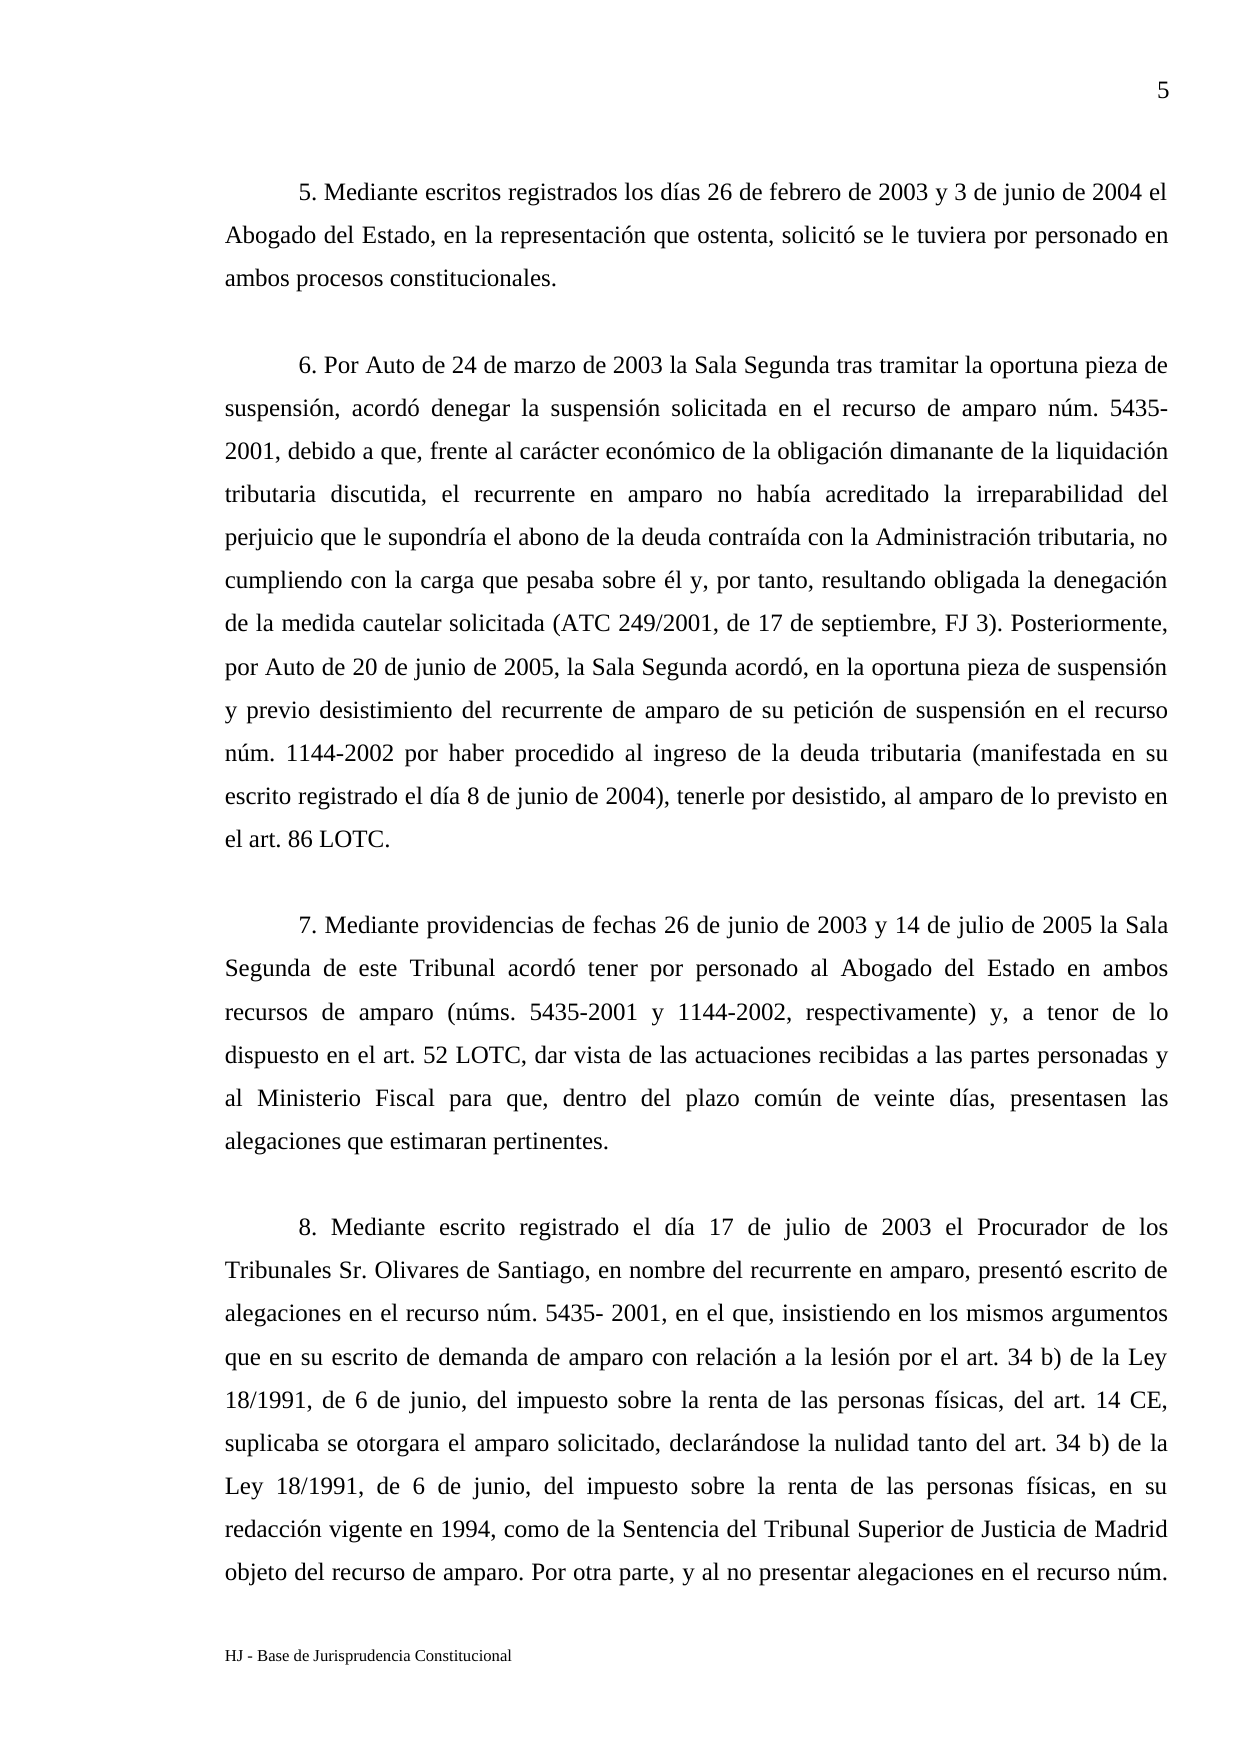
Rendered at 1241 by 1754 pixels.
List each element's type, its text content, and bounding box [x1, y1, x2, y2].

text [224, 1212, 1169, 1586]
text 7. Mediante providencias de fechas 26 de junio de 2003 y 14 de julio de 2005 la Sala Segunda de este Tribunal acordó tener por personado al Abogado del Estado en ambos recursos de amparo (núms. 5435-2001 y 1144-2002, respectivamente) y, a tenor de lo dispuesto en el art. 52 LOTC, dar vista de las actuaciones recibidas a las partes personadas y al Ministerio Fiscal para que, dentro del plazo común de veinte días, presentasen las alegaciones que estimaran pertinentes. [224, 910, 1169, 1155]
text 5. Mediante escritos registrados los días 26 de febrero de 2003 y 3 de junio de 2004 el Abogado del Estado, en la representación que ostenta, solicitó se le tuviera por personado en ambos procesos constitucionales. [224, 177, 1169, 292]
text 6. Por Auto de 24 de marzo de 2003 la Sala Segunda tras tramitar la oportuna pieza de suspensión, acordó denegar la suspensión solicitada en el recurso de amparo núm. 5435- 2001, debido a que, frente al carácter económico de la obligación dimanante de la liquidación tributaria discutida, el recurrente en amparo no había acreditado la irreparabilidad del perjuicio que le supondría el abono de la deuda contraída con la Administración tributaria, no cumpliendo con la carga que pesaba sobre él y, por tanto, resultando obligada la denegación de la medida cautelar solicitada (ATC 249/2001, de 17 de septiembre, FJ 3). Posteriormente, por Auto de 20 de junio de 2005, la Sala Segunda acordó, en la oportuna pieza de suspensión y previo desistimiento del recurrente de amparo de su petición de suspensión en el recurso núm. 1144-2002 por haber procedido al ingreso de la deuda tributaria (manifestada en su escrito registrado el día 8 de junio de 2004), tenerle por desistido, al amparo de lo previsto en el art. 86 LOTC. [224, 350, 1169, 853]
